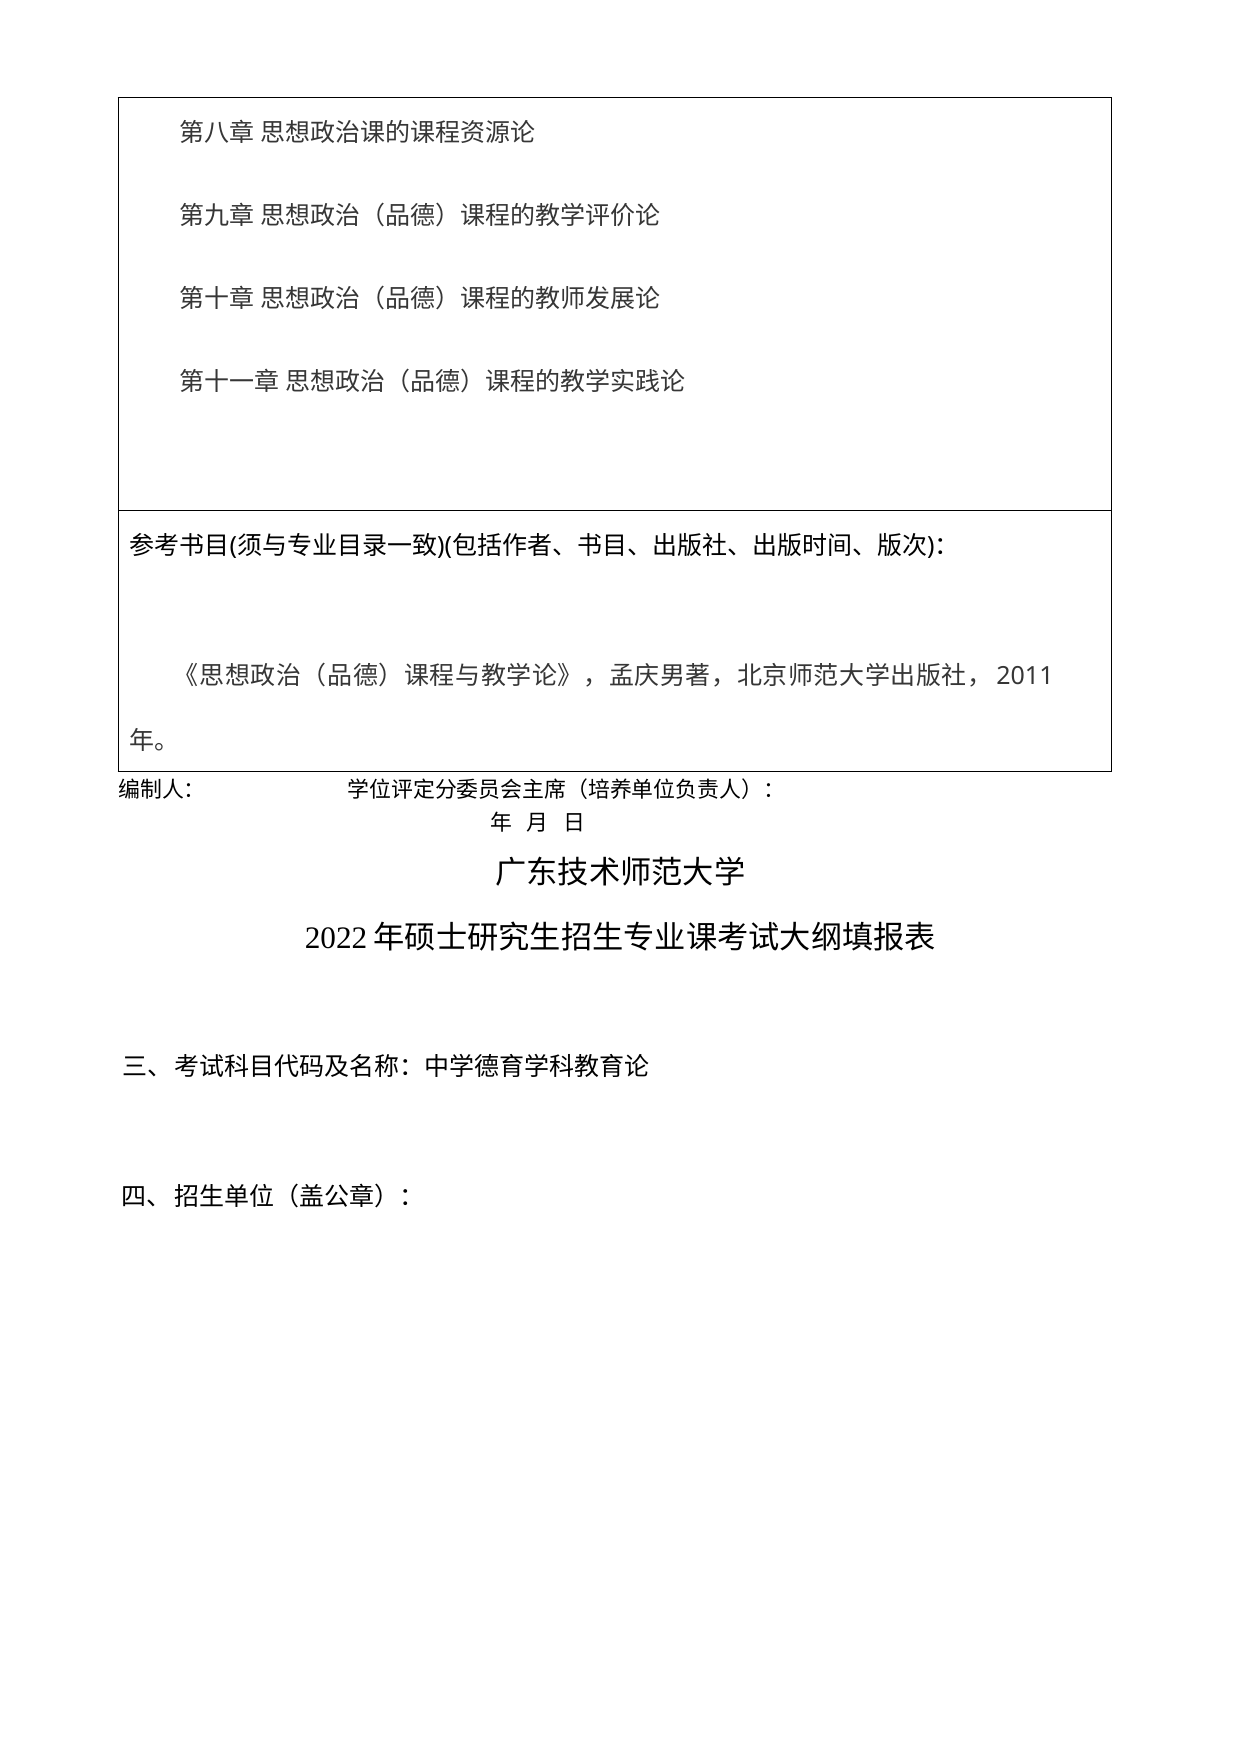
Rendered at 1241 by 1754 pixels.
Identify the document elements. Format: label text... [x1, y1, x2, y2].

text 编制人： 学位评定分委员会主席（培养单位负责人）： [118, 772, 1122, 804]
text 2022年硕士研究生招生专业课考试大纲填报表 [118, 902, 1122, 967]
text 广东技术师范大学 [118, 837, 1122, 902]
table_cell 参考书目(须与专业目录一致)(包括作者、书目、出版社、出版时间、版次)： 《思想政治（品德）课程与教学论》，孟庆男著，北京师范大学出版社，2011年。 [119, 511, 1111, 771]
text 年 月 日 [118, 804, 1122, 837]
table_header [119, 98, 1111, 510]
list 招生单位（盖公章）： [121, 1162, 1122, 1227]
list 考试科目代码及名称：中学德育学科教育论 [123, 1032, 1122, 1097]
